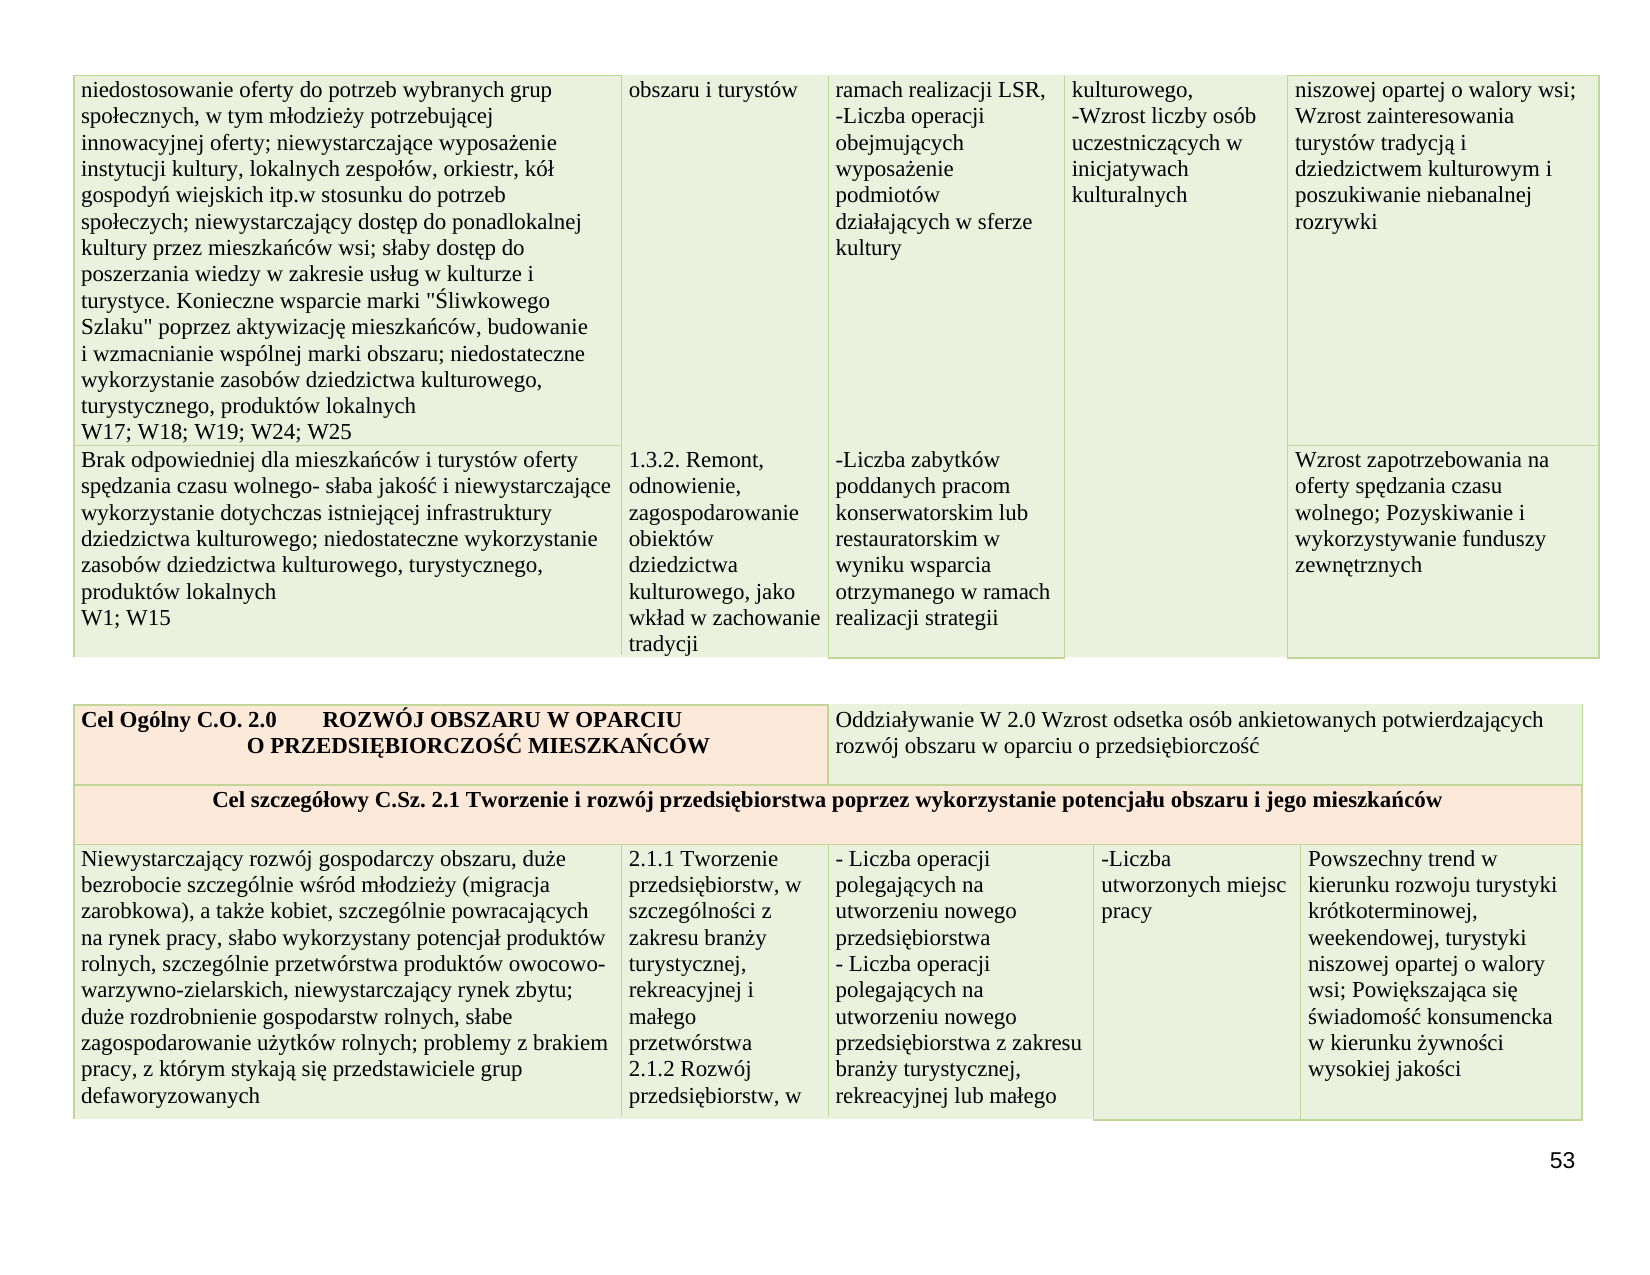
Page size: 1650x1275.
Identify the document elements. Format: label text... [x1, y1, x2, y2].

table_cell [75, 845, 621, 1119]
table_cell -Liczba zabytków poddanych pracom konserwatorskim lub restauratorskim w wyniku wsparcia otrzymanego w ramach realizacji strategii [829, 445, 1064, 657]
table_cell Brak odpowiedniej dla mieszkańców i turystów oferty spędzania czasu wolnego- słaba jakość i niewystarczające wykorzystanie dotychczas istniejącej infrastruktury dziedzictwa kulturowego; niedostateczne wykorzystanie zasobów dziedzictwa kulturowego, turystycznego, produktów lokalnych W1; W15 [75, 446, 621, 657]
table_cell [828, 75, 1064, 445]
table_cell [828, 845, 1093, 1119]
table_cell Wzrost zapotrzebowania na oferty spędzania czasu wolnego; Pozyskiwanie i wykorzystywanie funduszy zewnętrznych [1288, 446, 1598, 657]
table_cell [1094, 845, 1300, 1119]
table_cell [1301, 845, 1581, 1119]
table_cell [621, 845, 828, 1119]
table_cell 1.3.2. Remont, odnowienie, zagospodarowanie obiektów dziedzictwa kulturowego, jako wkład w zachowanie tradycji [621, 445, 828, 657]
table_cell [622, 75, 828, 445]
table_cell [1064, 75, 1287, 657]
table_header Cel Ogólny C.O. 2.0 ROZWÓJ OBSZARU W OPARCIU O PRZEDSIĘBIORCZOŚĆ MIESZKAŃCÓW [75, 706, 827, 784]
table_header Oddziaływanie W 2.0 Wzrost odsetka osób ankietowanych potwierdzających rozwój obszaru w oparciu o przedsiębiorczość [829, 704, 1582, 784]
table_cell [75, 76, 621, 445]
table_cell Cel szczegółowy C.Sz. 2.1 Tworzenie i rozwój przedsiębiorstwa poprzez wykorzystanie potencjału obszaru i jego mieszkańców [75, 786, 1581, 844]
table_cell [1288, 76, 1598, 445]
